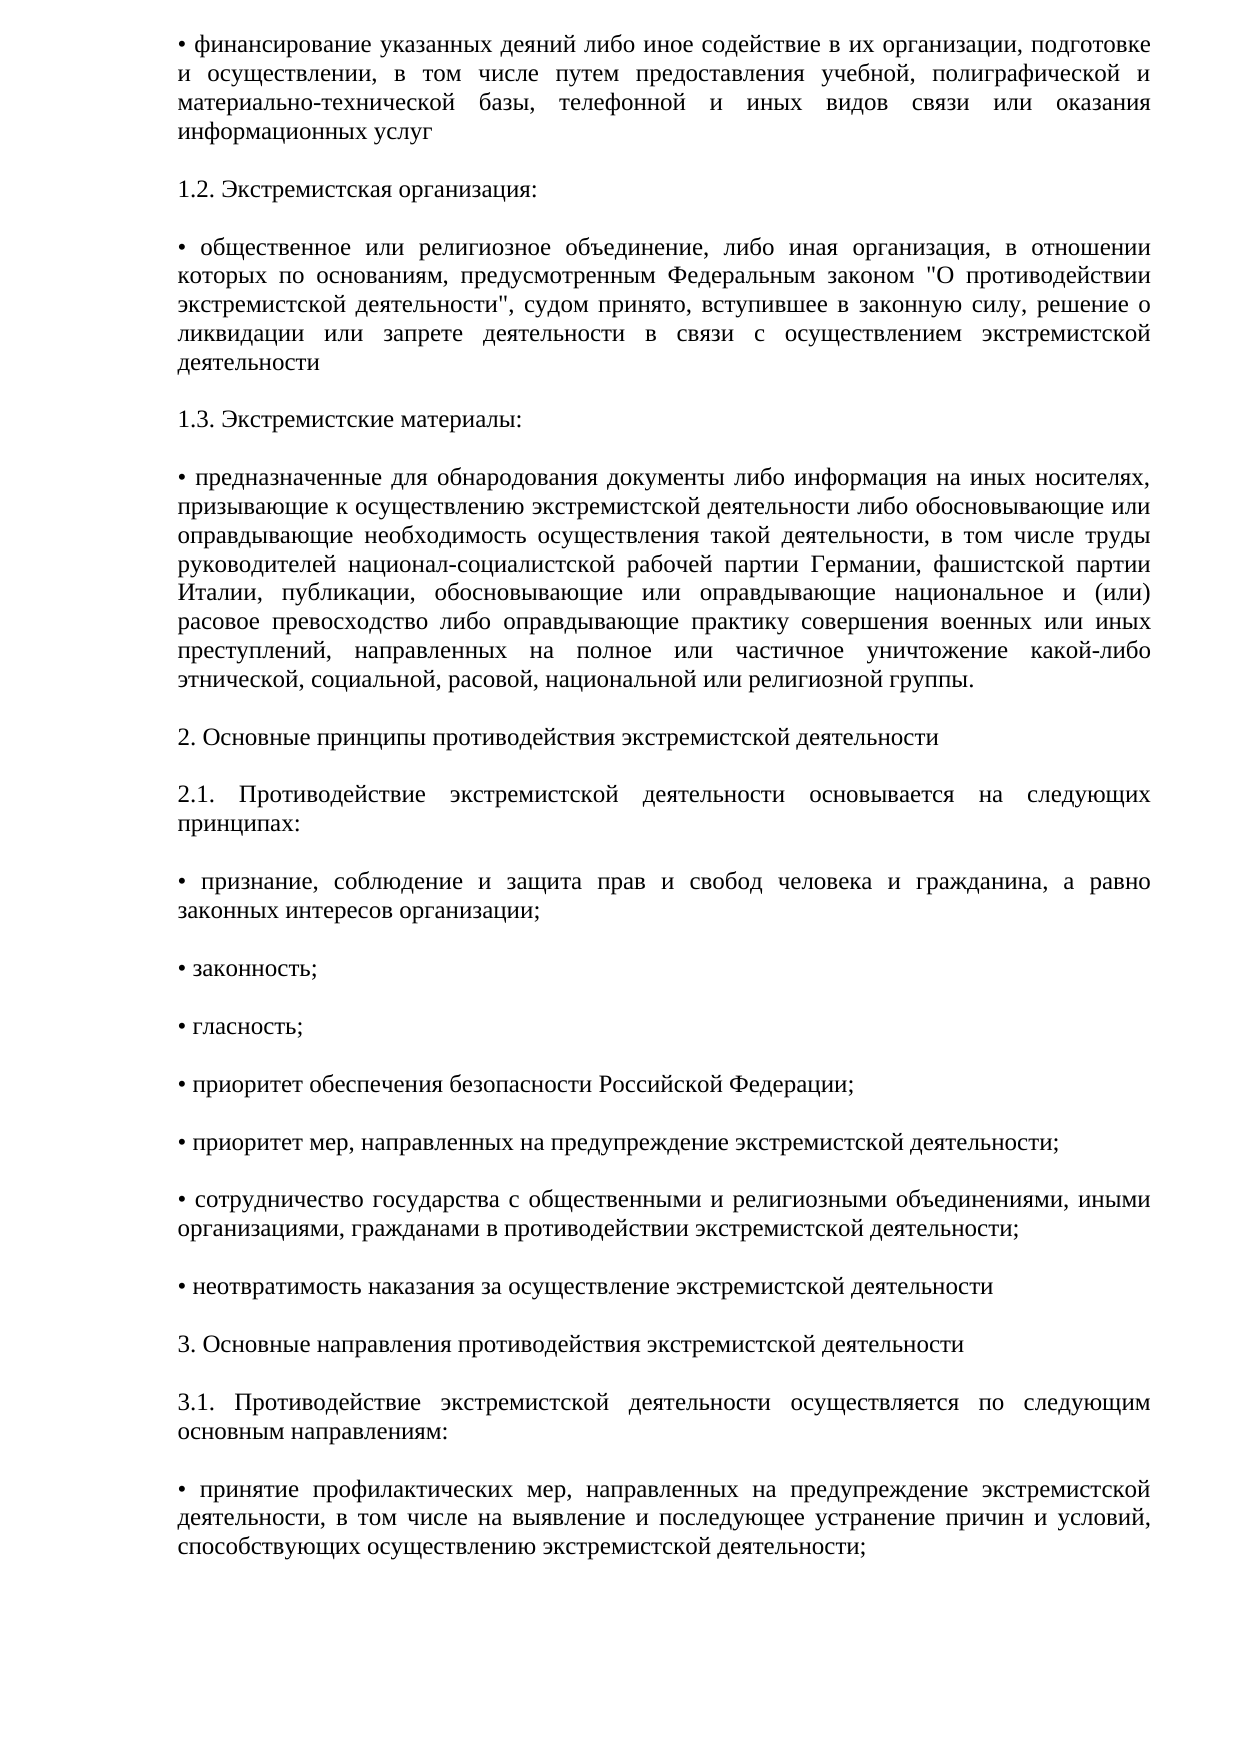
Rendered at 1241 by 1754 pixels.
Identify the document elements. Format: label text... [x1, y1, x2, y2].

text 3.1. Противодействие экстремистской деятельности осуществляется по следующим основным направлениям: [177, 1387, 1152, 1444]
text • неотвратимость наказания за осуществление экстремистской деятельности [177, 1271, 1152, 1300]
text • приоритет обеспечения безопасности Российской Федерации; [177, 1069, 1152, 1097]
text • приоритет мер, направленных на предупреждение экстремистской деятельности; [177, 1127, 1152, 1155]
text 1.3. Экстремистские материалы: [177, 404, 1152, 433]
text • финансирование указанных деяний либо иное содействие в их организации, подготовке и осуществлении, в том числе путем предоставления учебной, полиграфической и материально-технической базы, телефонной и иных видов связи или оказания информационных услуг [177, 29, 1152, 144]
text 1.2. Экстремистская организация: [177, 174, 1152, 202]
text 3. Основные направления противодействия экстремистской деятельности [177, 1329, 1152, 1358]
text • предназначенные для обнародования документы либо информация на иных носителях, призывающие к осуществлению экстремистской деятельности либо обосновывающие или оправдывающие необходимость осуществления такой деятельности, в том числе труды руководителей национал-социалистской рабочей партии Германии, фашистской партии Италии, публикации, обосновывающие или оправдывающие национальное и (или) расовое превосходство либо оправдывающие практику совершения военных или иных преступлений, направленных на полное или частичное уничтожение какой-либо этнической, социальной, расовой, национальной или религиозной группы. [177, 462, 1152, 692]
text 2.1. Противодействие экстремистской деятельности основывается на следующих принципах: [177, 779, 1152, 837]
text • признание, соблюдение и защита прав и свобод человека и гражданина, а равно законных интересов организации; [177, 866, 1152, 924]
text • законность; [177, 953, 1152, 982]
text • общественное или религиозное объединение, либо иная организация, в отношении которых по основаниям, предусмотренным Федеральным законом "О противодействии экстремистской деятельности", судом принято, вступившее в законную силу, решение о ликвидации или запрете деятельности в связи с осуществлением экстремистской деятельности [177, 232, 1152, 375]
text • гласность; [177, 1011, 1152, 1039]
text • сотрудничество государства с общественными и религиозными объединениями, иными организациями, гражданами в противодействии экстремистской деятельности; [177, 1184, 1152, 1242]
text 2. Основные принципы противодействия экстремистской деятельности [177, 722, 1152, 750]
text • принятие профилактических мер, направленных на предупреждение экстремистской деятельности, в том числе на выявление и последующее устранение причин и условий, способствующих осуществлению экстремистской деятельности; [177, 1474, 1152, 1560]
